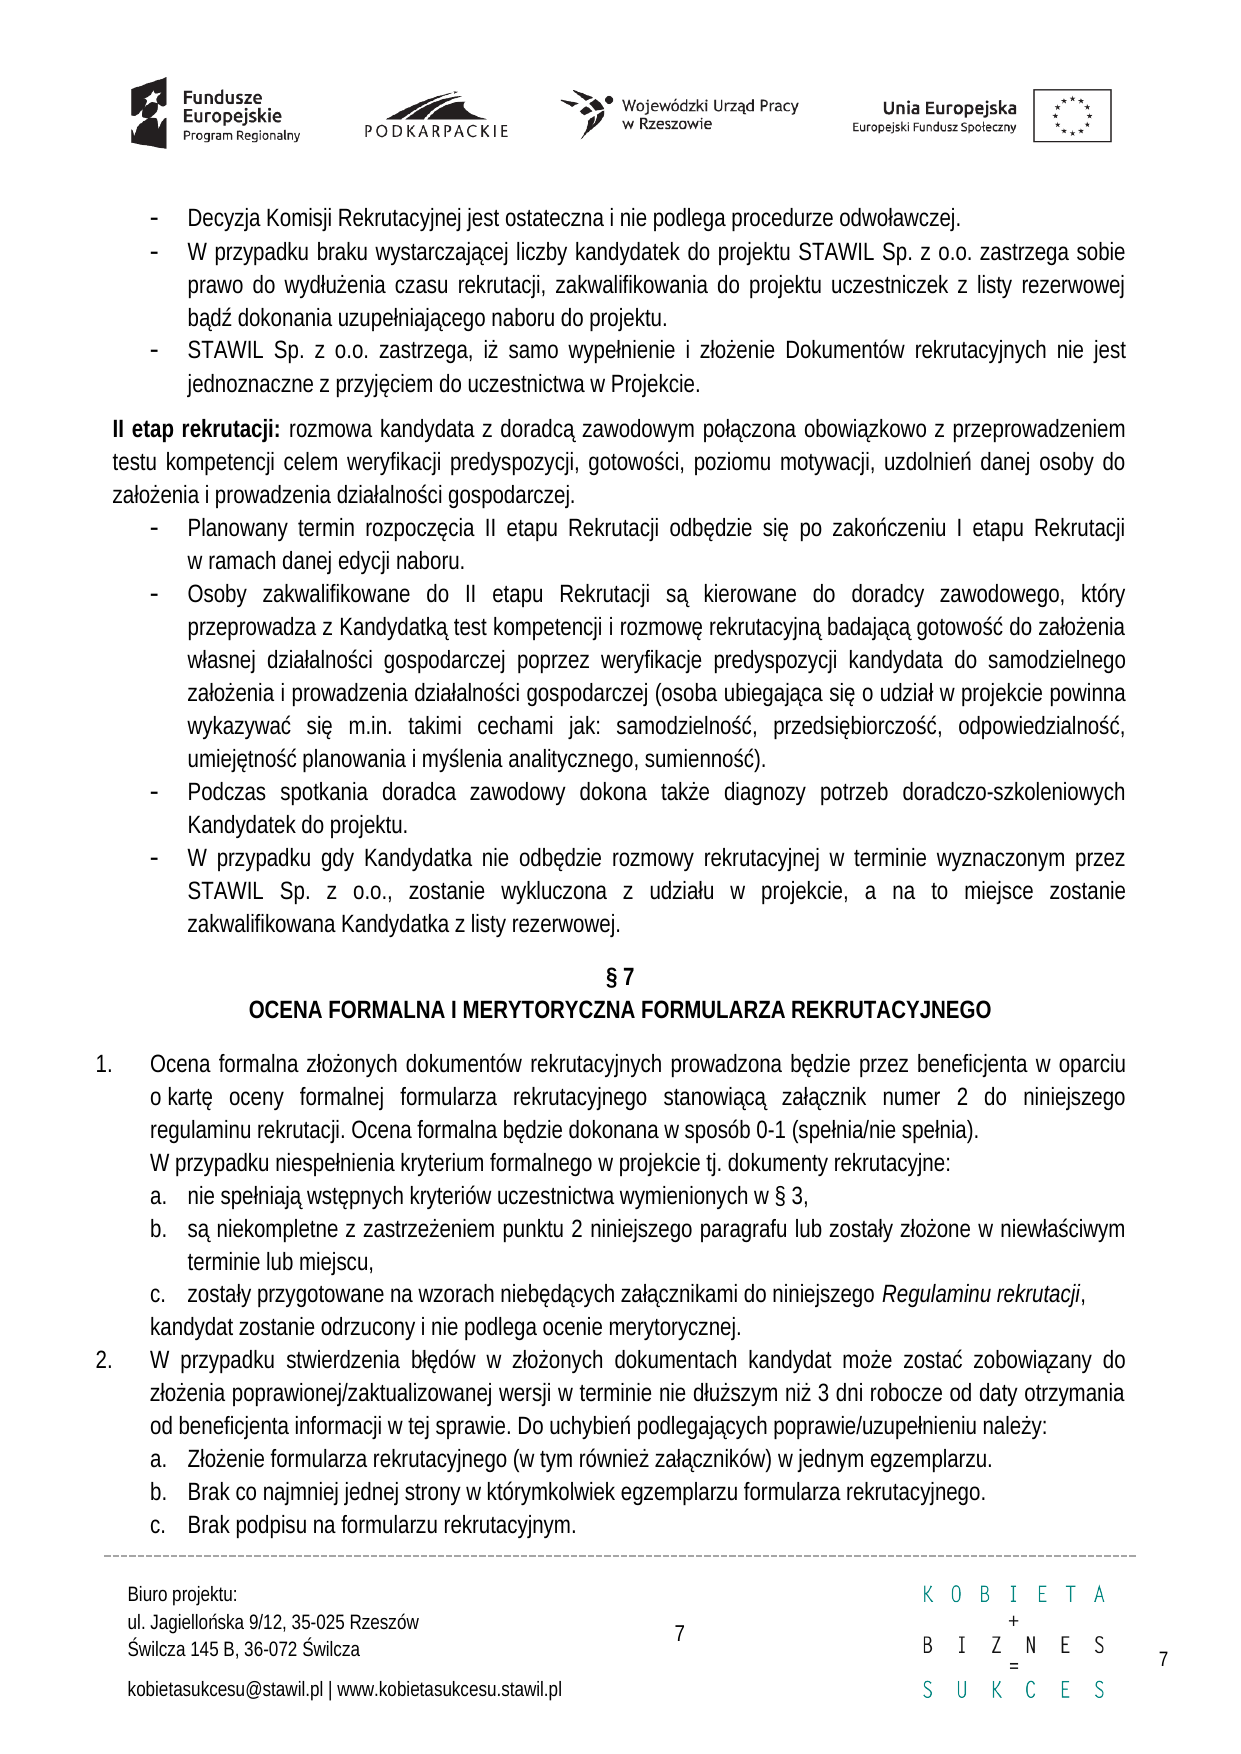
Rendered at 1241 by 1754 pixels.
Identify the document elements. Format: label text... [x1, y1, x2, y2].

picture [113, 58, 1128, 167]
list Brak co najmniej jednej strony w którymkolwiek egzemplarzu formularza rekrutacyjnego. [150, 1477, 1128, 1506]
text OCENA FORMALNA I MERYTORYCZNA FORMULARZA REKRUTACYJNEGO [112, 995, 1128, 1024]
list Ocena formalna złożonych dokumentów rekrutacyjnych prowadzona będzie przez beneficjenta w oparciu o kartę oceny formalnej formularza rekrutacyjnego stanowiącą załącznik numer 2 do niniejszego regulaminu rekrutacji. Ocena formalna będzie dokonana w sposób 0-1 (spełnia/nie spełnia). [112, 1049, 1128, 1143]
list Brak podpisu na formularzu rekrutacyjnym. [150, 1510, 1128, 1538]
text § 7 [112, 962, 1128, 991]
picture [910, 1569, 1117, 1717]
list W przypadku gdy Kandydatka nie odbędzie rozmowy rekrutacyjnej w terminie wyznaczonym przez STAWIL Sp. z o.o., zostanie wykluczona z udziału w projekcie, a na to miejsce zostanie zakwalifikowana Kandydatka z listy rezerwowej. [150, 843, 1128, 937]
list Decyzja Komisji Rekrutacyjnej jest ostateczna i nie podlega procedurze odwoławczej. [150, 203, 1128, 232]
list W przypadku stwierdzenia błędów w złożonych dokumentach kandydat może zostać zobowiązany do złożenia poprawionej/zaktualizowanej wersji w terminie nie dłuższym niż 3 dni robocze od daty otrzymania od beneficjenta informacji w tej sprawie. Do uchybień podlegających poprawie/uzupełnieniu należy: [112, 1345, 1128, 1440]
list Złożenie formularza rekrutacyjnego (w tym również załączników) w jednym egzemplarzu. [150, 1444, 1128, 1473]
list Osoby zakwalifikowane do II etapu Rekrutacji są kierowane do doradcy zawodowego, który przeprowadza z Kandydatką test kompetencji i rozmowę rekrutacyjną badającą gotowość do założenia własnej działalności gospodarczej poprzez weryfikacje predyspozycji kandydata do samodzielnego założenia i prowadzenia działalności gospodarczej (osoba ubiegająca się o udział w projekcie powinna wykazywać się m.in. takimi cechami jak: samodzielność, przedsiębiorczość, odpowiedzialność, umiejętność planowania i myślenia analitycznego, sumienność). [150, 579, 1128, 772]
text II etap rekrutacji: rozmowa kandydata z doradcą zawodowym połączona obowiązkowo z przeprowadzeniem testu kompetencji celem weryfikacji predyspozycji, gotowości, poziomu motywacji, uzdolnień danej osoby do założenia i prowadzenia działalności gospodarczej. [112, 414, 1128, 508]
list nie spełniają wstępnych kryteriów uczestnictwa wymienionych w § 3, [150, 1181, 1128, 1209]
text kandydat zostanie odrzucony i nie podlega ocenie merytorycznej. [150, 1312, 1128, 1341]
text W przypadku niespełnienia kryterium formalnego w projekcie tj. dokumenty rekrutacyjne: [150, 1148, 1128, 1176]
list W przypadku braku wystarczającej liczby kandydatek do projektu STAWIL Sp. z o.o. zastrzega sobie prawo do wydłużenia czasu rekrutacji, zakwalifikowania do projektu uczestniczek z listy rezerwowej bądź dokonania uzupełniającego naboru do projektu. [150, 237, 1128, 331]
list Planowany termin rozpoczęcia II etapu Rekrutacji odbędzie się po zakończeniu I etapu Rekrutacji w ramach danej edycji naboru. [150, 513, 1128, 574]
list są niekompletne z zastrzeżeniem punktu 2 niniejszego paragrafu lub zostały złożone w niewłaściwym terminie lub miejscu, [150, 1214, 1128, 1275]
list Podczas spotkania doradca zawodowy dokona także diagnozy potrzeb doradczo-szkoleniowych Kandydatek do projektu. [150, 777, 1128, 838]
list STAWIL Sp. z o.o. zastrzega, iż samo wypełnienie i złożenie Dokumentów rekrutacyjnych nie jest jednoznaczne z przyjęciem do uczestnictwa w Projekcie. [150, 336, 1128, 397]
list zostały przygotowane na wzorach niebędących załącznikami do niniejszego Regulaminu rekrutacji, [150, 1279, 1128, 1308]
